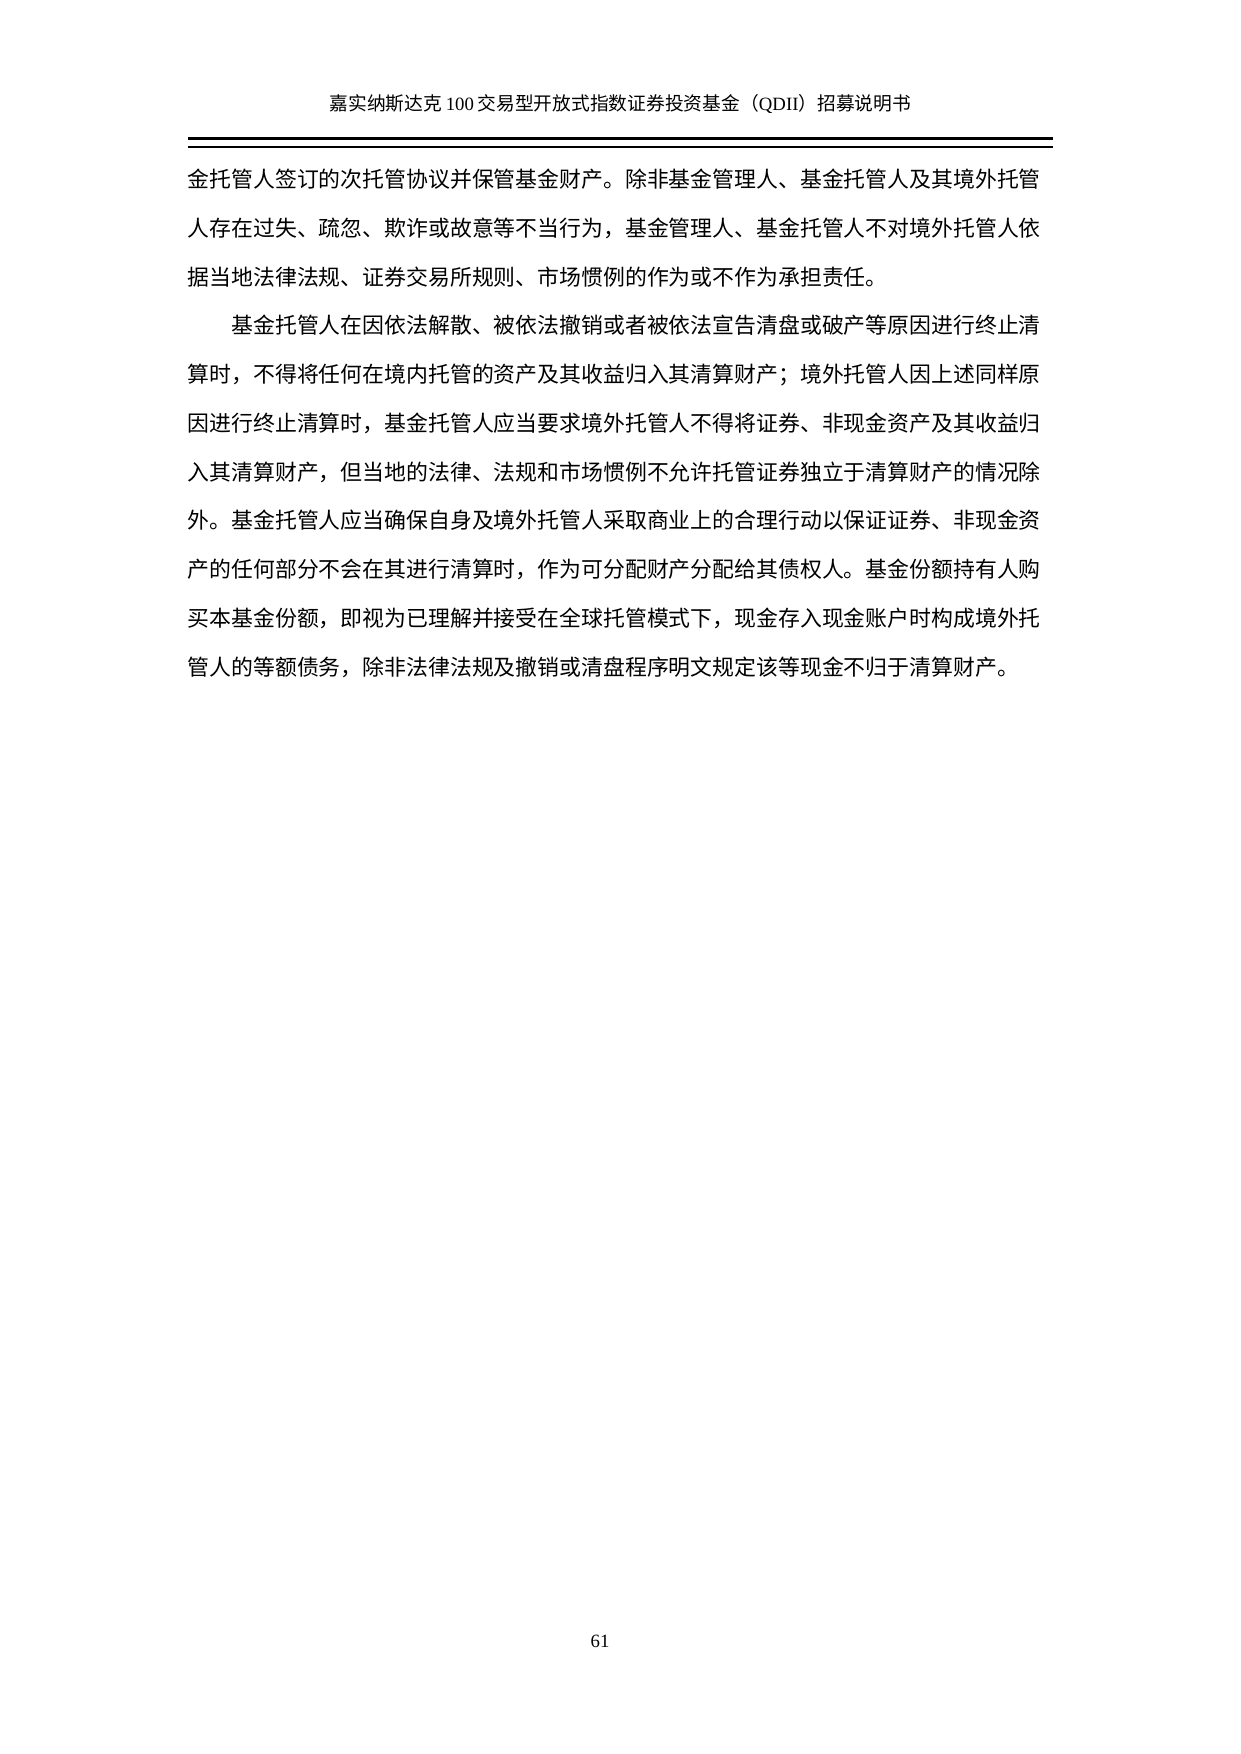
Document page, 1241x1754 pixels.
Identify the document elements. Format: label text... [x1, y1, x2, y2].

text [187, 162, 1053, 292]
text 基金托管人在因依法解散、被依法撤销或者被依法宣告清盘或破产等原因进行终止清算时，不得将任何在境内托管的资产及其收益归入其清算财产；境外托管人因上述同样原因进行终止清算时，基金托管人应当要求境外托管人不得将证券、非现金资产及其收益归入其清算财产，但当地的法律、法规和市场惯例不允许托管证券独立于清算财产的情况除外。基金托管人应当确保自身及境外托管人采取商业上的合理行动以保证证券、非现金资产的任何部分不会在其进行清算时，作为可分配财产分配给其债权人。基金份额持有人购买本基金份额，即视为已理解并接受在全球托管模式下，现金存入现金账户时构成境外托管人的等额债务，除非法律法规及撤销或清盘程序明文规定该等现金不归于清算财产。 [187, 308, 1053, 682]
